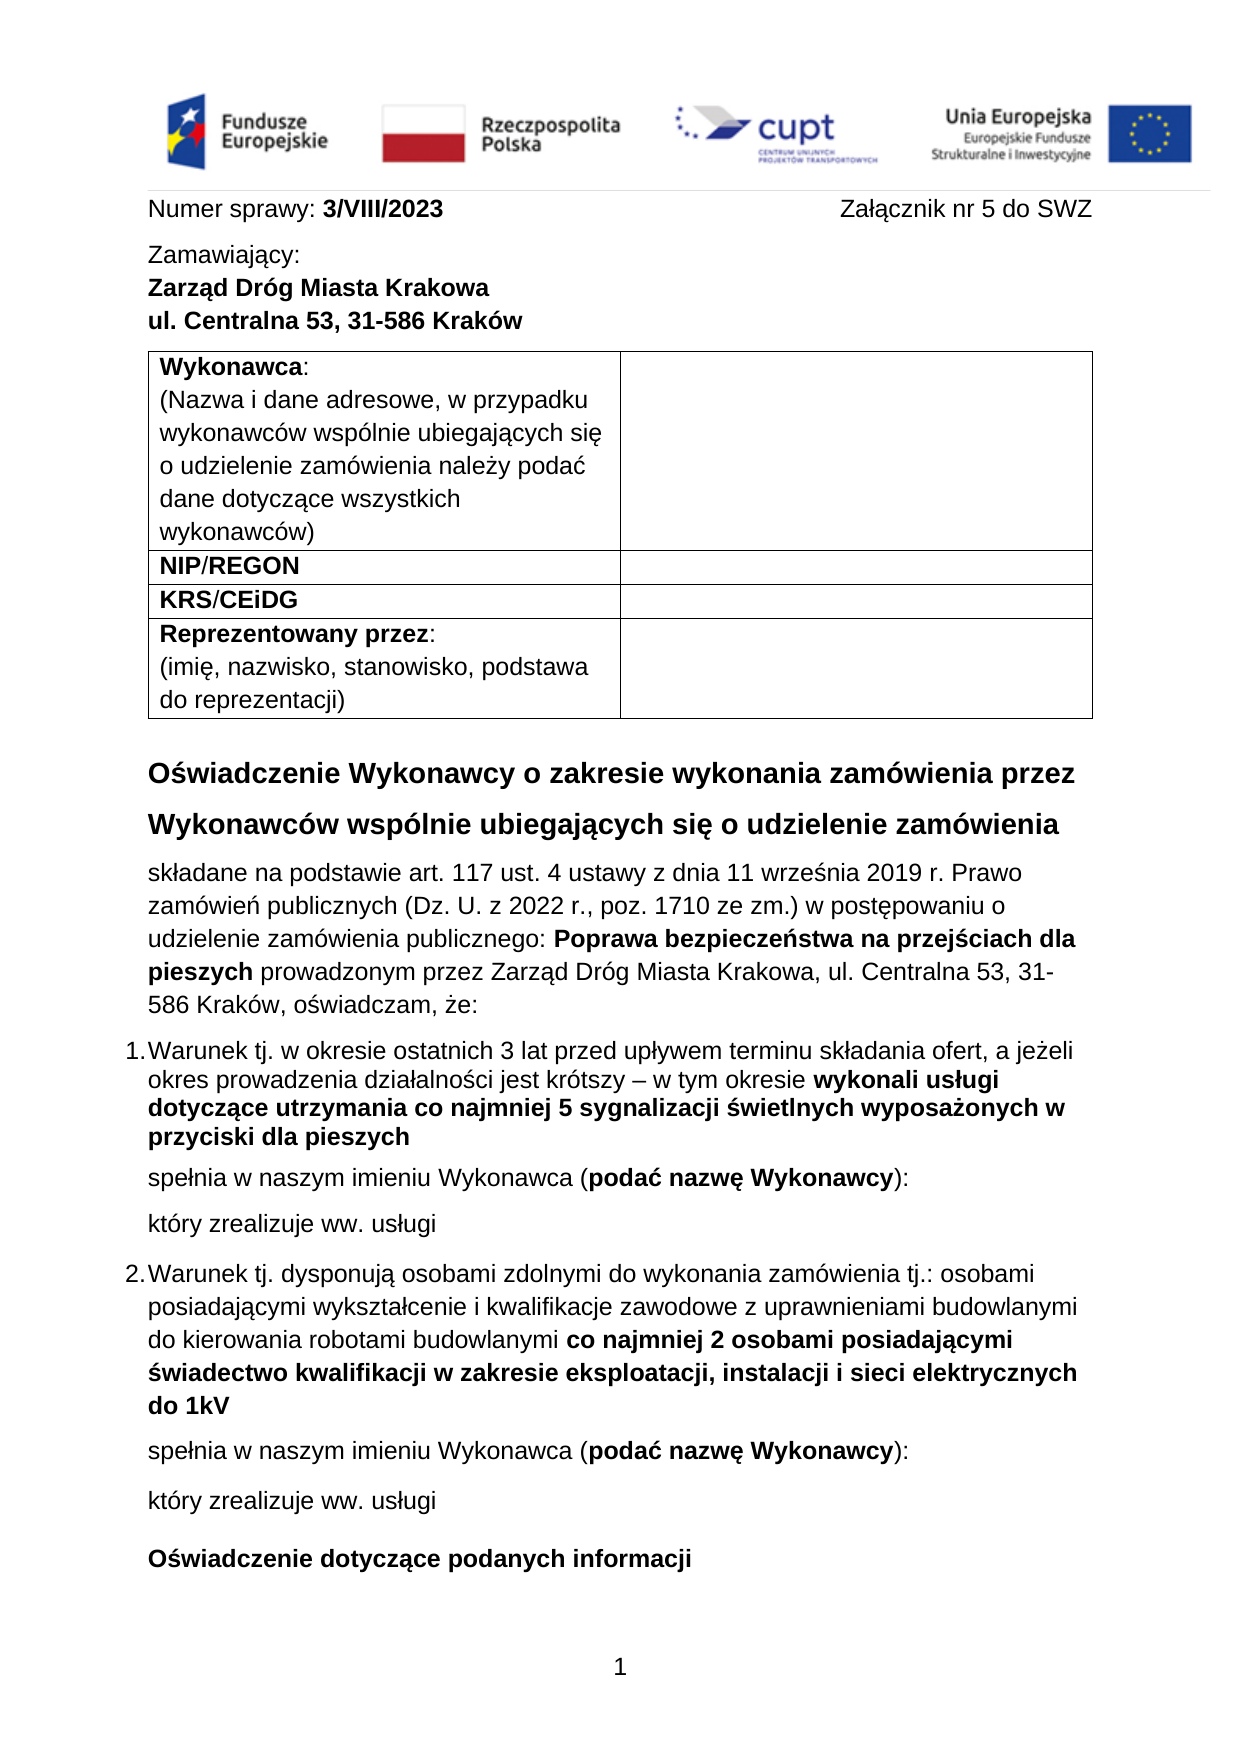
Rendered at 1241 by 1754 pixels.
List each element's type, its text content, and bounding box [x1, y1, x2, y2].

table_cell NIP/REGON [149, 551, 620, 584]
table_cell [621, 619, 1092, 718]
text składane na podstawie art. 117 ust. 4 ustawy z dnia 11 września 2019 r. Prawo zamówień publicznych (Dz. U. z 2022 r., poz. 1710 ze zm.) w postępowaniu o udzielenie zamówienia publicznego: Poprawa bezpieczeństwa na przejściach dla pieszych prowadzonym przez Zarząd Dróg Miasta Krakowa, ul. Centralna 53, 31-586 Kraków, oświadczam, że: [148, 858, 1093, 1019]
table_cell Reprezentowany przez: (imię, nazwisko, stanowisko, podstawa do reprezentacji) [149, 619, 620, 718]
table_cell [621, 551, 1092, 584]
text Wykonawców wspólnie ubiegających się o udzielenie zamówienia [148, 807, 1093, 841]
text który zrealizuje ww. usługi [148, 1209, 1093, 1238]
list Warunek tj. dysponują osobami zdolnymi do wykonania zamówienia tj.: osobami posiadającymi wykształcenie i kwalifikacje zawodowe z uprawnieniami budowlanymi do kierowania robotami budowlanymi co najmniej 2 osobami posiadającymi świadectwo kwalifikacji w zakresie eksploatacji, instalacji i sieci elektrycznych do 1kV [125, 1259, 1093, 1419]
text Oświadczenie Wykonawcy o zakresie wykonania zamówienia przez [148, 756, 1093, 790]
table_header [621, 352, 1092, 550]
text Zamawiający: [148, 239, 1093, 268]
text Zarząd Dróg Miasta Krakowa [148, 273, 1093, 301]
text ul. Centralna 53, 31-586 Kraków [148, 306, 1093, 334]
text który zrealizuje ww. usługi [148, 1486, 1093, 1515]
list Warunek tj. w okresie ostatnich 3 lat przed upływem terminu składania ofert, a jeżeli okres prowadzenia działalności jest krótszy – w tym okresie wykonali usługi dotyczące utrzymania co najmniej 5 sygnalizacji świetlnych wyposażonych w przyciski dla pieszych [125, 1036, 1093, 1151]
text spełnia w naszym imieniu Wykonawca (podać nazwę Wykonawcy): [148, 1436, 1093, 1465]
picture [147, 73, 1214, 194]
list spełnia w naszym imieniu Wykonawca (podać nazwę Wykonawcy): [148, 1163, 1093, 1192]
table_cell KRS/CEiDG [149, 585, 620, 618]
text Numer sprawy: 3/VIII/2023 Załącznik nr 5 do SWZ [148, 194, 1093, 223]
table_header Wykonawca: (Nazwa i dane adresowe, w przypadku wykonawców wspólnie ubiegających się o udzielenie zamówienia należy podać dane dotyczące wszystkich wykonawców) [149, 352, 620, 550]
text Oświadczenie dotyczące podanych informacji [148, 1544, 1093, 1573]
table_cell [621, 585, 1092, 618]
